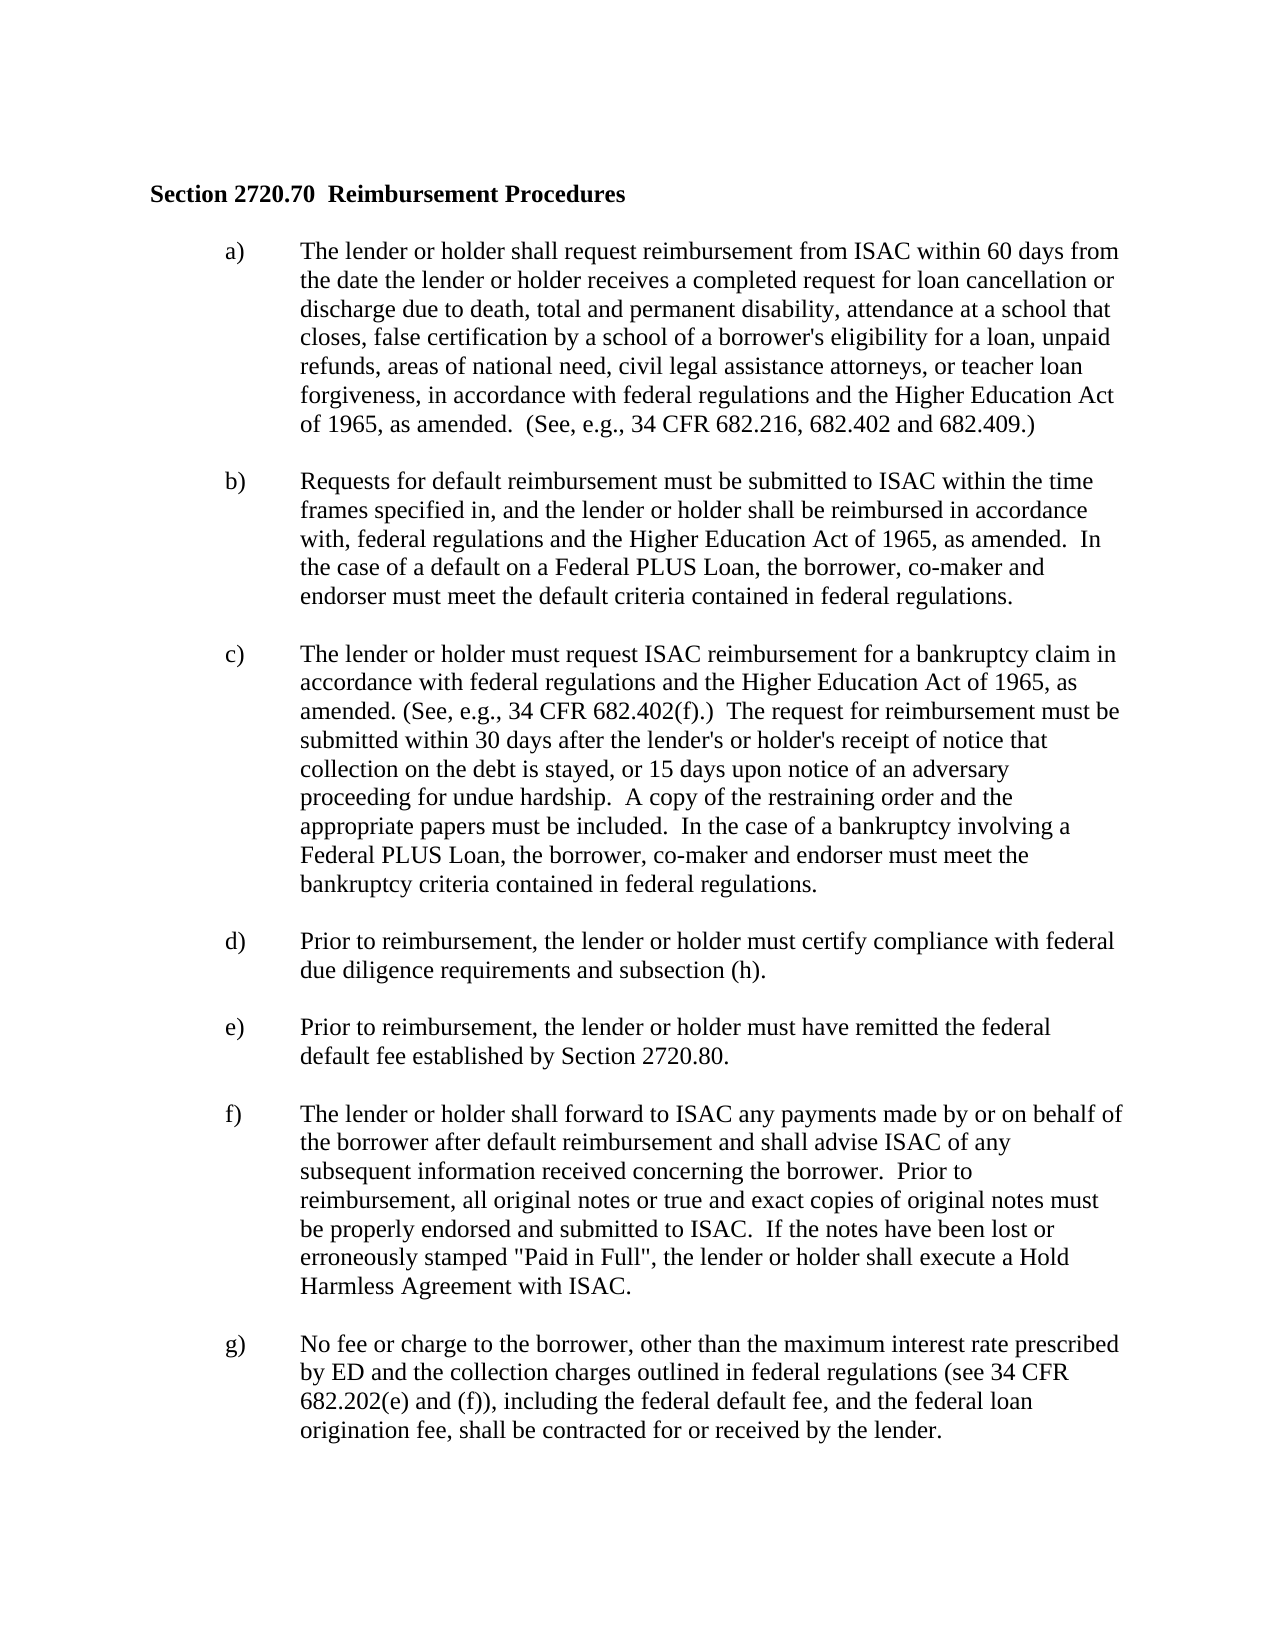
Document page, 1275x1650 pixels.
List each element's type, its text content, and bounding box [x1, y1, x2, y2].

text f) The lender or holder shall forward to ISAC any payments made by or on behalf of the borrower after default reimbursement and shall advise ISAC of any subsequent information received concerning the borrower. Prior to reimbursement, all original notes or true and exact copies of original notes must be properly endorsed and submitted to ISAC. If the notes have been lost or erroneously stamped "Paid in Full", the lender or holder shall execute a Hold Harmless Agreement with ISAC. [225, 1099, 1125, 1300]
text d) Prior to reimbursement, the lender or holder must certify compliance with federal due diligence requirements and subsection (h). [225, 926, 1125, 984]
text e) Prior to reimbursement, the lender or holder must have remitted the federal default fee established by Section 2720.80. [225, 1012, 1125, 1070]
text b) Requests for default reimbursement must be submitted to ISAC within the time frames specified in, and the lender or holder shall be reimbursed in accordance with, federal regulations and the Higher Education Act of 1965, as amended. In the case of a default on a Federal PLUS Loan, the borrower, co-maker and endorser must meet the default criteria contained in federal regulations. [225, 466, 1125, 610]
text Section 2720.70 Reimbursement Procedures [150, 179, 1125, 207]
text c) The lender or holder must request ISAC reimbursement for a bankruptcy claim in accordance with federal regulations and the Higher Education Act of 1965, as amended. (See, e.g., 34 CFR 682.402(f).) The request for reimbursement must be submitted within 30 days after the lender's or holder's receipt of notice that collection on the debt is stayed, or 15 days upon notice of an adversary proceeding for undue hardship. A copy of the restraining order and the appropriate papers must be included. In the case of a bankruptcy involving a Federal PLUS Loan, the borrower, co-maker and endorser must meet the bankruptcy criteria contained in federal regulations. [225, 639, 1125, 897]
text g) No fee or charge to the borrower, other than the maximum interest rate prescribed by ED and the collection charges outlined in federal regulations (see 34 CFR 682.202(e) and (f)), including the federal default fee, and the federal loan origination fee, shall be contracted for or received by the lender. [225, 1329, 1125, 1444]
text a) The lender or holder shall request reimbursement from ISAC within 60 days from the date the lender or holder receives a completed request for loan cancellation or discharge due to death, total and permanent disability, attendance at a school that closes, false certification by a school of a borrower's eligibility for a loan, unpaid refunds, areas of national need, civil legal assistance attorneys, or teacher loan forgiveness, in accordance with federal regulations and the Higher Education Act of 1965, as amended. (See, e.g., 34 CFR 682.216, 682.402 and 682.409.) [225, 236, 1125, 437]
